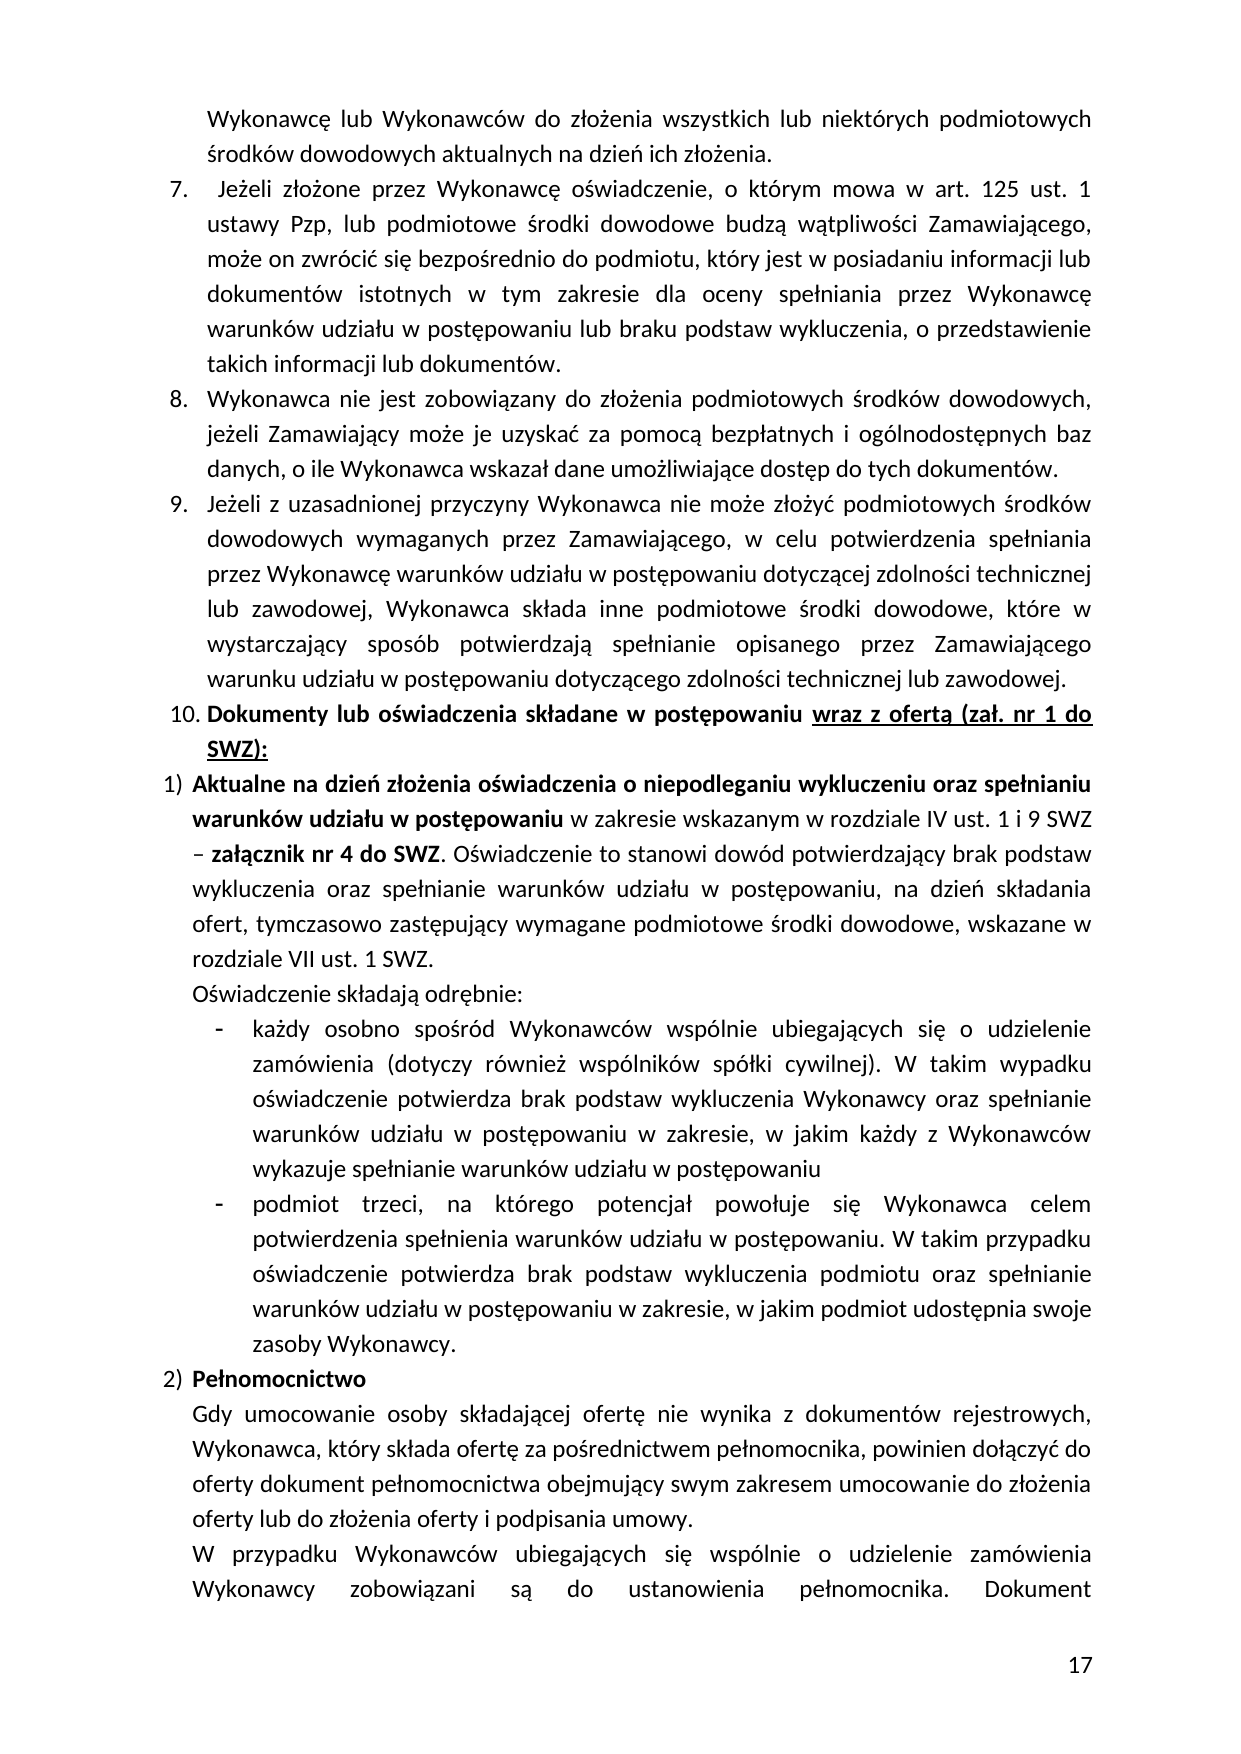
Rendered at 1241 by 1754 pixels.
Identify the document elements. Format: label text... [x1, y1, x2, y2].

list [192, 1538, 1093, 1604]
list Pełnomocnictwo [163, 1363, 1093, 1394]
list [169, 103, 1093, 169]
list Aktualne na dzień złożenia oświadczenia o niepodleganiu wykluczeniu oraz spełnianiu warunków udziału w postępowaniu w zakresie wskazanym w rozdziale IV ust. 1 i 9 SWZ – załącznik nr 4 do SWZ. Oświadczenie to stanowi dowód potwierdzający brak podstaw wykluczenia oraz spełnianie warunków udziału w postępowaniu, na dzień składania ofert, tymczasowo zastępujący wymagane podmiotowe środki dowodowe, wskazane w rozdziale VII ust. 1 SWZ. [163, 768, 1093, 974]
list Gdy umocowanie osoby składającej ofertę nie wynika z dokumentów rejestrowych, Wykonawca, który składa ofertę za pośrednictwem pełnomocnika, powinien dołączyć do oferty dokument pełnomocnictwa obejmujący swym zakresem umocowanie do złożenia oferty lub do złożenia oferty i podpisania umowy. [192, 1398, 1093, 1534]
list Jeżeli złożone przez Wykonawcę oświadczenie, o którym mowa w art. 125 ust. 1 ustawy Pzp, lub podmiotowe środki dowodowe budzą wątpliwości Zamawiającego, może on zwrócić się bezpośrednio do podmiotu, który jest w posiadaniu informacji lub dokumentów istotnych w tym zakresie dla oceny spełniania przez Wykonawcę warunków udziału w postępowaniu lub braku podstaw wykluczenia, o przedstawienie takich informacji lub dokumentów. [169, 173, 1093, 379]
list Wykonawca nie jest zobowiązany do złożenia podmiotowych środków dowodowych, jeżeli Zamawiający może je uzyskać za pomocą bezpłatnych i ogólnodostępnych baz danych, o ile Wykonawca wskazał dane umożliwiające dostęp do tych dokumentów. [169, 383, 1093, 484]
list Dokumenty lub oświadczenia składane w postępowaniu wraz z ofertą (zał. nr 1 do SWZ): [169, 698, 1093, 764]
list Oświadczenie składają odrębnie: [192, 978, 1093, 1009]
list każdy osobno spośród Wykonawców wspólnie ubiegających się o udzielenie zamówienia (dotyczy również wspólników spółki cywilnej). W takim wypadku oświadczenie potwierdza brak podstaw wykluczenia Wykonawcy oraz spełnianie warunków udziału w postępowaniu w zakresie, w jakim każdy z Wykonawców wykazuje spełnianie warunków udziału w postępowaniu [215, 1013, 1093, 1184]
list podmiot trzeci, na którego potencjał powołuje się Wykonawca celem potwierdzenia spełnienia warunków udziału w postępowaniu. W takim przypadku oświadczenie potwierdza brak podstaw wykluczenia podmiotu oraz spełnianie warunków udziału w postępowaniu w zakresie, w jakim podmiot udostępnia swoje zasoby Wykonawcy. [215, 1188, 1093, 1359]
